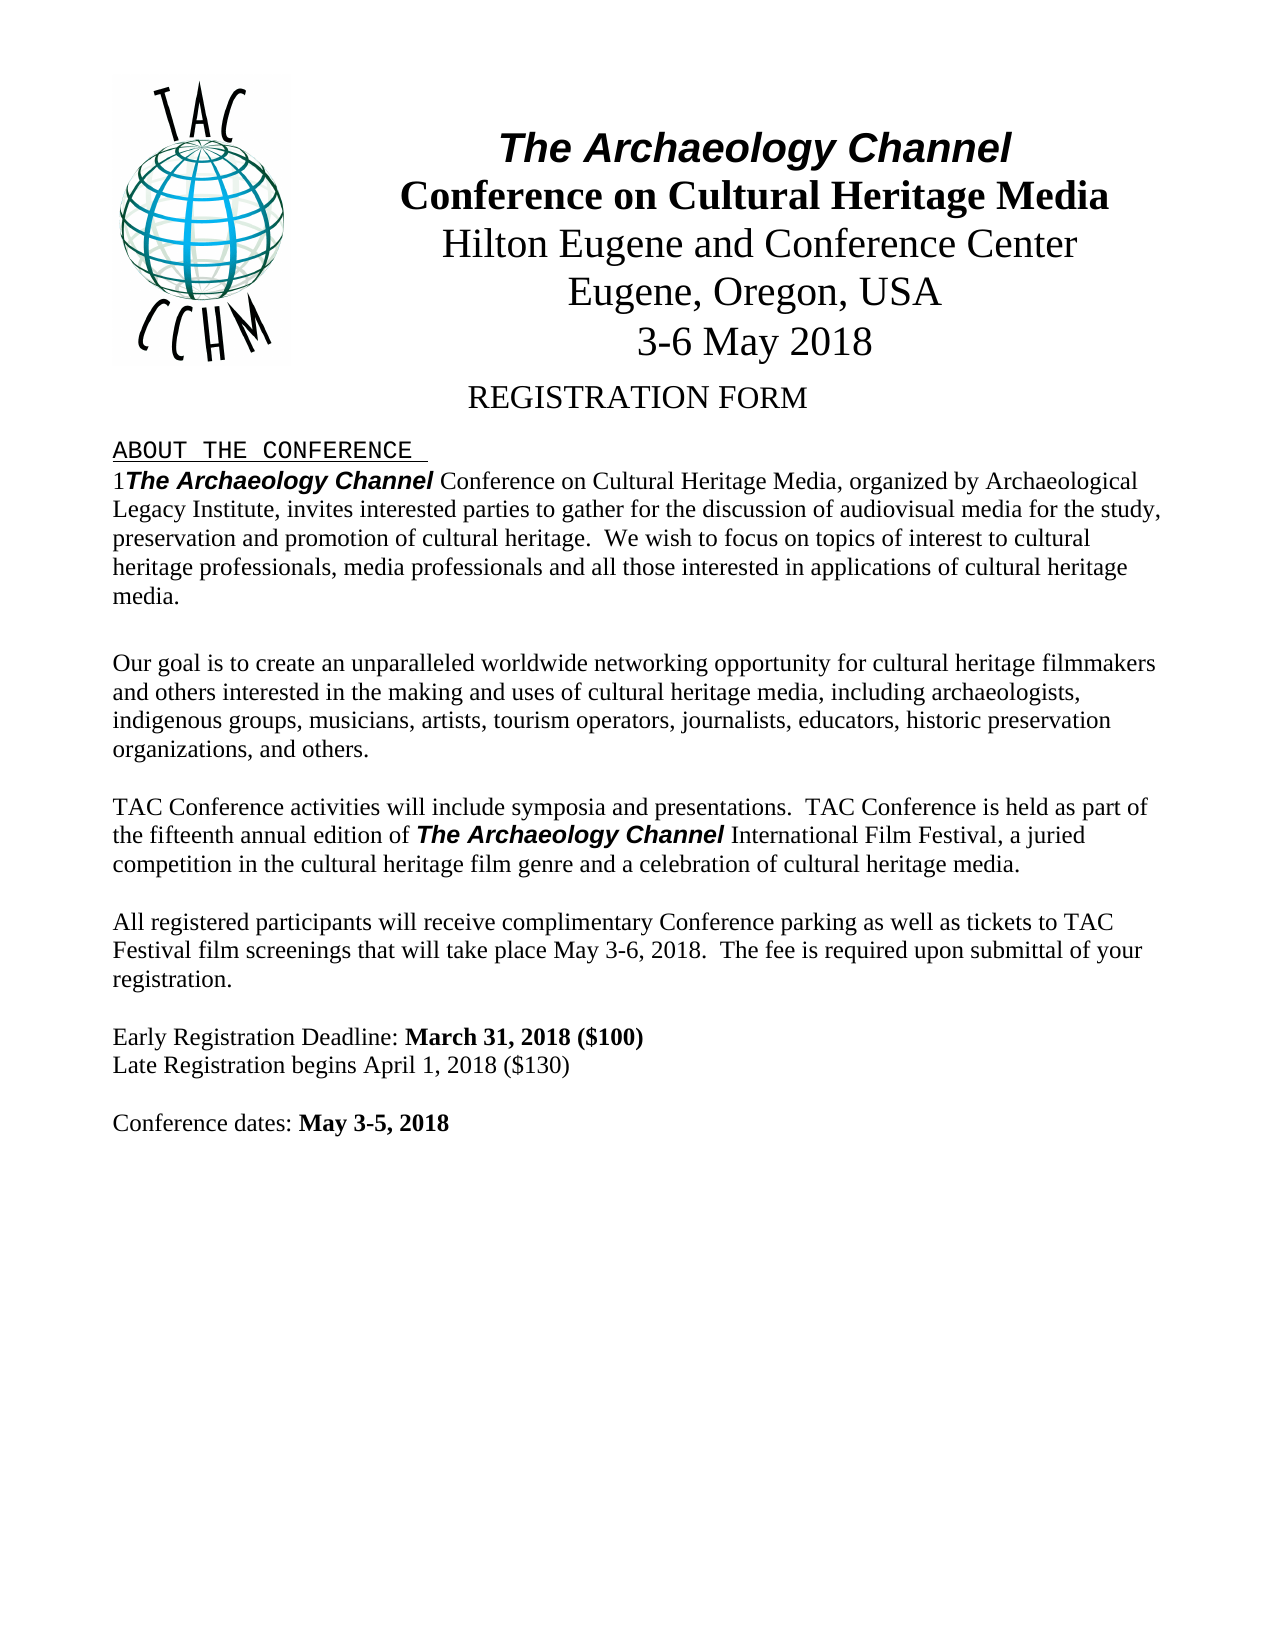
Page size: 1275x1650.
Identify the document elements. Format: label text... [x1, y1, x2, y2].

text REGISTRATION FORM [112, 366, 1162, 416]
text TAC Conference activities will include symposia and presentations. TAC Conference is held as part of the fifteenth annual edition of The Archaeology Channel International Film Festival, a juried competition in the cultural heritage film genre and a celebration of cultural heritage media. [112, 792, 1162, 878]
text All registered participants will receive complimentary Conference parking as well as tickets to TAC Festival film screenings that will take place May 3-6, 2018. The fee is required upon submittal of your registration. [112, 907, 1162, 993]
picture [112, 74, 291, 366]
text The Archaeology Channel Conference on Cultural Heritage Media, organized by Archaeological Legacy Institute, invites interested parties to gather for the discussion of audiovisual media for the study, preservation and promotion of cultural heritage. We wish to focus on topics of interest to cultural heritage professionals, media professionals and all those interested in applications of cultural heritage media. [112, 466, 1162, 609]
text Early Registration Deadline: March 31, 2018 ($100) [112, 1022, 1162, 1051]
subtitle Hilton Eugene and Conference Center [347, 219, 1162, 267]
text Late Registration begins April 1, 2018 ($130) [112, 1051, 1162, 1079]
text Conference on Cultural Heritage Media [347, 171, 1162, 219]
text 3-6 May 2018 [347, 314, 1162, 364]
text ABOUT THE CONFERENCE [112, 416, 1162, 466]
text Our goal is to create an unparalleled worldwide networking opportunity for cultural heritage filmmakers and others interested in the making and uses of cultural heritage media, including archaeologists, indigenous groups, musicians, artists, tourism operators, journalists, educators, historic preservation organizations, and others. [112, 648, 1162, 763]
text Conference dates: May 3-5, 2018 [112, 1108, 1162, 1137]
subtitle The Archaeology Channel [347, 123, 1162, 171]
